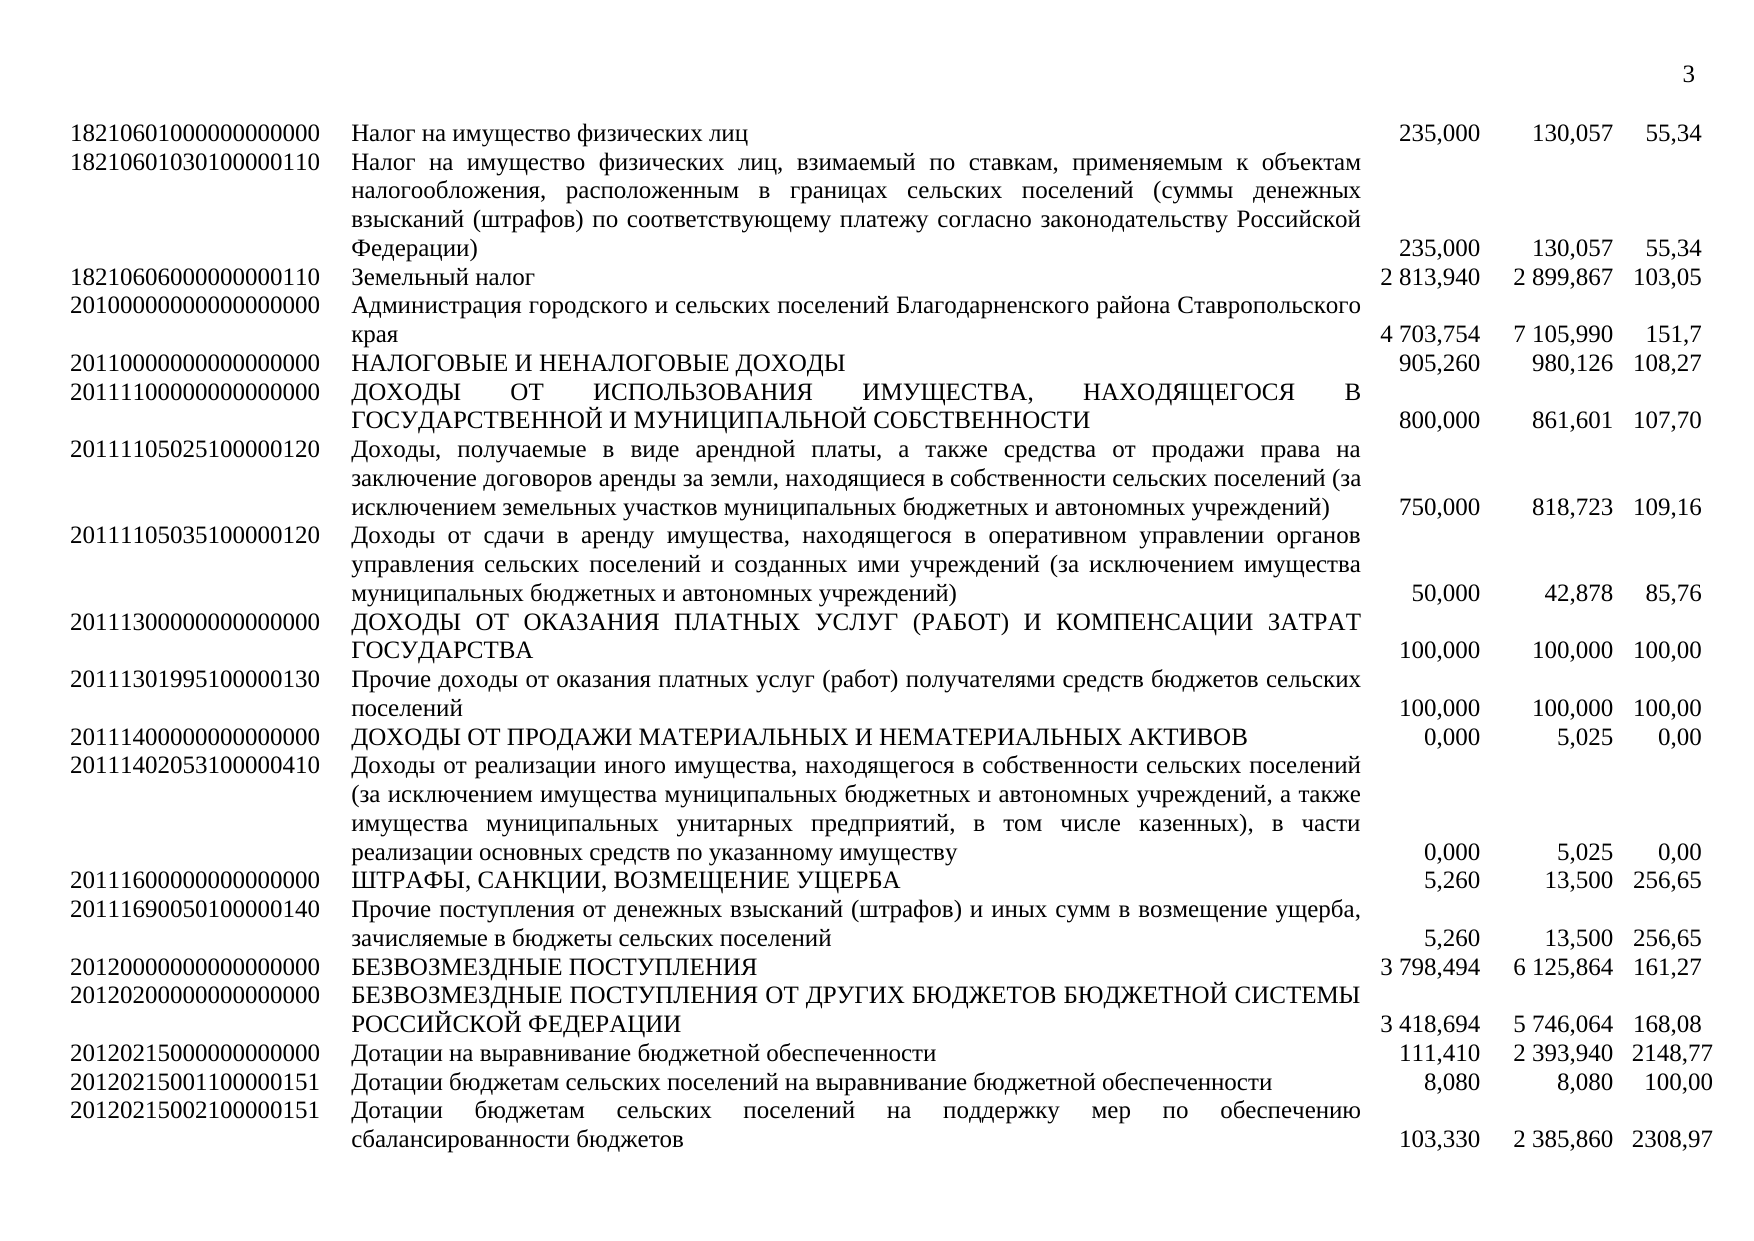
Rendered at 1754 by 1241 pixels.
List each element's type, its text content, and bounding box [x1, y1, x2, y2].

table_cell 20111402053100000410 [59, 751, 340, 866]
table_cell 256,65 [1624, 894, 1713, 952]
table_cell Прочие доходы от оказания платных услуг (работ) получателями средств бюджетов сельских поселений [340, 664, 1373, 722]
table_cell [59, 1096, 340, 1153]
table_cell 100,000 [1373, 664, 1491, 722]
table_cell 0,000 [1373, 751, 1491, 866]
table_cell 103,330 [1373, 1096, 1491, 1153]
table_cell 861,601 [1491, 377, 1624, 434]
table_cell 20120200000000000000 [59, 981, 340, 1038]
table_cell 20120215001100000151 [59, 1067, 340, 1096]
table_cell ДОХОДЫ ОТ ИСПОЛЬЗОВАНИЯ ИМУЩЕСТВА, НАХОДЯЩЕГОСЯ В ГОСУДАРСТВЕННОЙ И МУНИЦИПАЛЬНОЙ СОБСТВЕННОСТИ [340, 377, 1373, 434]
table_cell ДОХОДЫ ОТ ПРОДАЖИ МАТЕРИАЛЬНЫХ И НЕМАТЕРИАЛЬНЫХ АКТИВОВ [340, 722, 1373, 751]
table_cell 100,000 [1491, 664, 1624, 722]
table_cell 3 798,494 [1373, 952, 1491, 981]
table_cell 20111300000000000000 [59, 607, 340, 664]
table_cell 980,126 [1491, 348, 1624, 377]
table_cell 2308,97 [1624, 1096, 1713, 1153]
table_cell Доходы от реализации иного имущества, находящегося в собственности сельских поселений (за исключением имущества муниципальных бюджетных и автономных учреждений, а также имущества муниципальных унитарных предприятий, в том числе казенных), в части реализации основных средств по указанному имуществу [340, 751, 1373, 866]
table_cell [340, 1096, 1373, 1153]
table_cell 5,025 [1491, 722, 1624, 751]
table_cell 100,00 [1624, 664, 1713, 722]
table_cell 2148,77 [1624, 1038, 1713, 1067]
table_cell 111,410 [1373, 1038, 1491, 1067]
table_cell 109,16 [1624, 434, 1713, 521]
table_cell Дотации на выравнивание бюджетной обеспеченности [340, 1038, 1373, 1067]
table_cell 5,025 [1491, 751, 1624, 866]
table_cell 5,260 [1373, 866, 1491, 894]
table_cell 18210601000000000000 [59, 118, 340, 147]
table_cell 3 418,694 [1373, 981, 1491, 1038]
table_cell 256,65 [1624, 866, 1713, 894]
table_cell 905,260 [1373, 348, 1491, 377]
table_cell 6 125,864 [1491, 952, 1624, 981]
table_cell 2 813,940 [1373, 262, 1491, 291]
table_cell 2 385,860 [1491, 1096, 1624, 1153]
table_cell 2 393,940 [1491, 1038, 1624, 1067]
table_cell 42,878 [1491, 521, 1624, 607]
table_cell 750,000 [1373, 434, 1491, 521]
table_cell 818,723 [1491, 434, 1624, 521]
table_cell 20111400000000000000 [59, 722, 340, 751]
table_cell Земельный налог [340, 262, 1373, 291]
table_cell 20111690050100000140 [59, 894, 340, 952]
table_cell ШТРАФЫ, САНКЦИИ, ВОЗМЕЩЕНИЕ УЩЕРБА [340, 866, 1373, 894]
table_cell Дотации бюджетам сельских поселений на выравнивание бюджетной обеспеченности [340, 1067, 1373, 1096]
table_cell 161,27 [1624, 952, 1713, 981]
table_cell 151,7 [1624, 291, 1713, 348]
table_cell 85,76 [1624, 521, 1713, 607]
table_cell 100,000 [1373, 607, 1491, 664]
table_cell 235,000 [1373, 147, 1491, 262]
table_cell 13,500 [1491, 894, 1624, 952]
table_cell 20111105025100000120 [59, 434, 340, 521]
table_cell 20120215000000000000 [59, 1038, 340, 1067]
table_cell Доходы, получаемые в виде арендной платы, а также средства от продажи права на заключение договоров аренды за земли, находящиеся в собственности сельских поселений (за исключением земельных участков муниципальных бюджетных и автономных учреждений) [340, 434, 1373, 521]
table_cell 50,000 [1373, 521, 1491, 607]
table_cell Доходы от сдачи в аренду имущества, находящегося в оперативном управлении органов управления сельских поселений и созданных ими учреждений (за исключением имущества муниципальных бюджетных и автономных учреждений) [340, 521, 1373, 607]
table_cell 235,000 [1373, 118, 1491, 147]
table_cell БЕЗВОЗМЕЗДНЫЕ ПОСТУПЛЕНИЯ ОТ ДРУГИХ БЮДЖЕТОВ БЮДЖЕТНОЙ СИСТЕМЫ РОССИЙСКОЙ ФЕДЕРАЦИИ [340, 981, 1373, 1038]
table_cell 103,05 [1624, 262, 1713, 291]
table_cell 108,27 [1624, 348, 1713, 377]
table_cell 0,000 [1373, 722, 1491, 751]
table_cell 800,000 [1373, 377, 1491, 434]
table_cell 18210601030100000110 [59, 147, 340, 262]
table_cell 5,260 [1373, 894, 1491, 952]
table_cell 20120000000000000000 [59, 952, 340, 981]
table_cell 18210606000000000110 [59, 262, 340, 291]
table_cell 4 703,754 [1373, 291, 1491, 348]
table_cell 8,080 [1491, 1067, 1624, 1096]
table_cell 20111600000000000000 [59, 866, 340, 894]
table_cell 55,34 [1624, 118, 1713, 147]
table_cell Налог на имущество физических лиц [340, 118, 1373, 147]
table_cell Прочие поступления от денежных взысканий (штрафов) и иных сумм в возмещение ущерба, зачисляемые в бюджеты сельских поселений [340, 894, 1373, 952]
table_cell 100,00 [1624, 1067, 1713, 1096]
table_cell 20100000000000000000 [59, 291, 340, 348]
table_cell Администрация городского и сельских поселений Благодарненского района Ставропольского края [340, 291, 1373, 348]
table_cell 20111100000000000000 [59, 377, 340, 434]
table_cell 2 899,867 [1491, 262, 1624, 291]
table_cell 20110000000000000000 [59, 348, 340, 377]
table_cell 0,00 [1624, 751, 1713, 866]
table_cell 130,057 [1491, 147, 1624, 262]
table_cell 20111301995100000130 [59, 664, 340, 722]
table_cell 8,080 [1373, 1067, 1491, 1096]
table_cell 100,00 [1624, 607, 1713, 664]
table_cell БЕЗВОЗМЕЗДНЫЕ ПОСТУПЛЕНИЯ [340, 952, 1373, 981]
table_cell 20111105035100000120 [59, 521, 340, 607]
table_cell 107,70 [1624, 377, 1713, 434]
table_cell Налог на имущество физических лиц, взимаемый по ставкам, применяемым к объектам налогообложения, расположенным в границах сельских поселений (суммы денежных взысканий (штрафов) по соответствующему платежу согласно законодательству Российской Федерации) [340, 147, 1373, 262]
table_cell ДОХОДЫ ОТ ОКАЗАНИЯ ПЛАТНЫХ УСЛУГ (РАБОТ) И КОМПЕНСАЦИИ ЗАТРАТ ГОСУДАРСТВА [340, 607, 1373, 664]
table_cell 100,000 [1491, 607, 1624, 664]
table_cell 130,057 [1491, 118, 1624, 147]
table_cell 0,00 [1624, 722, 1713, 751]
table_cell НАЛОГОВЫЕ И НЕНАЛОГОВЫЕ ДОХОДЫ [340, 348, 1373, 377]
table_cell 13,500 [1491, 866, 1624, 894]
table_cell 5 746,064 [1491, 981, 1624, 1038]
table_cell 168,08 [1624, 981, 1713, 1038]
table_cell 7 105,990 [1491, 291, 1624, 348]
table_cell 55,34 [1624, 147, 1713, 262]
